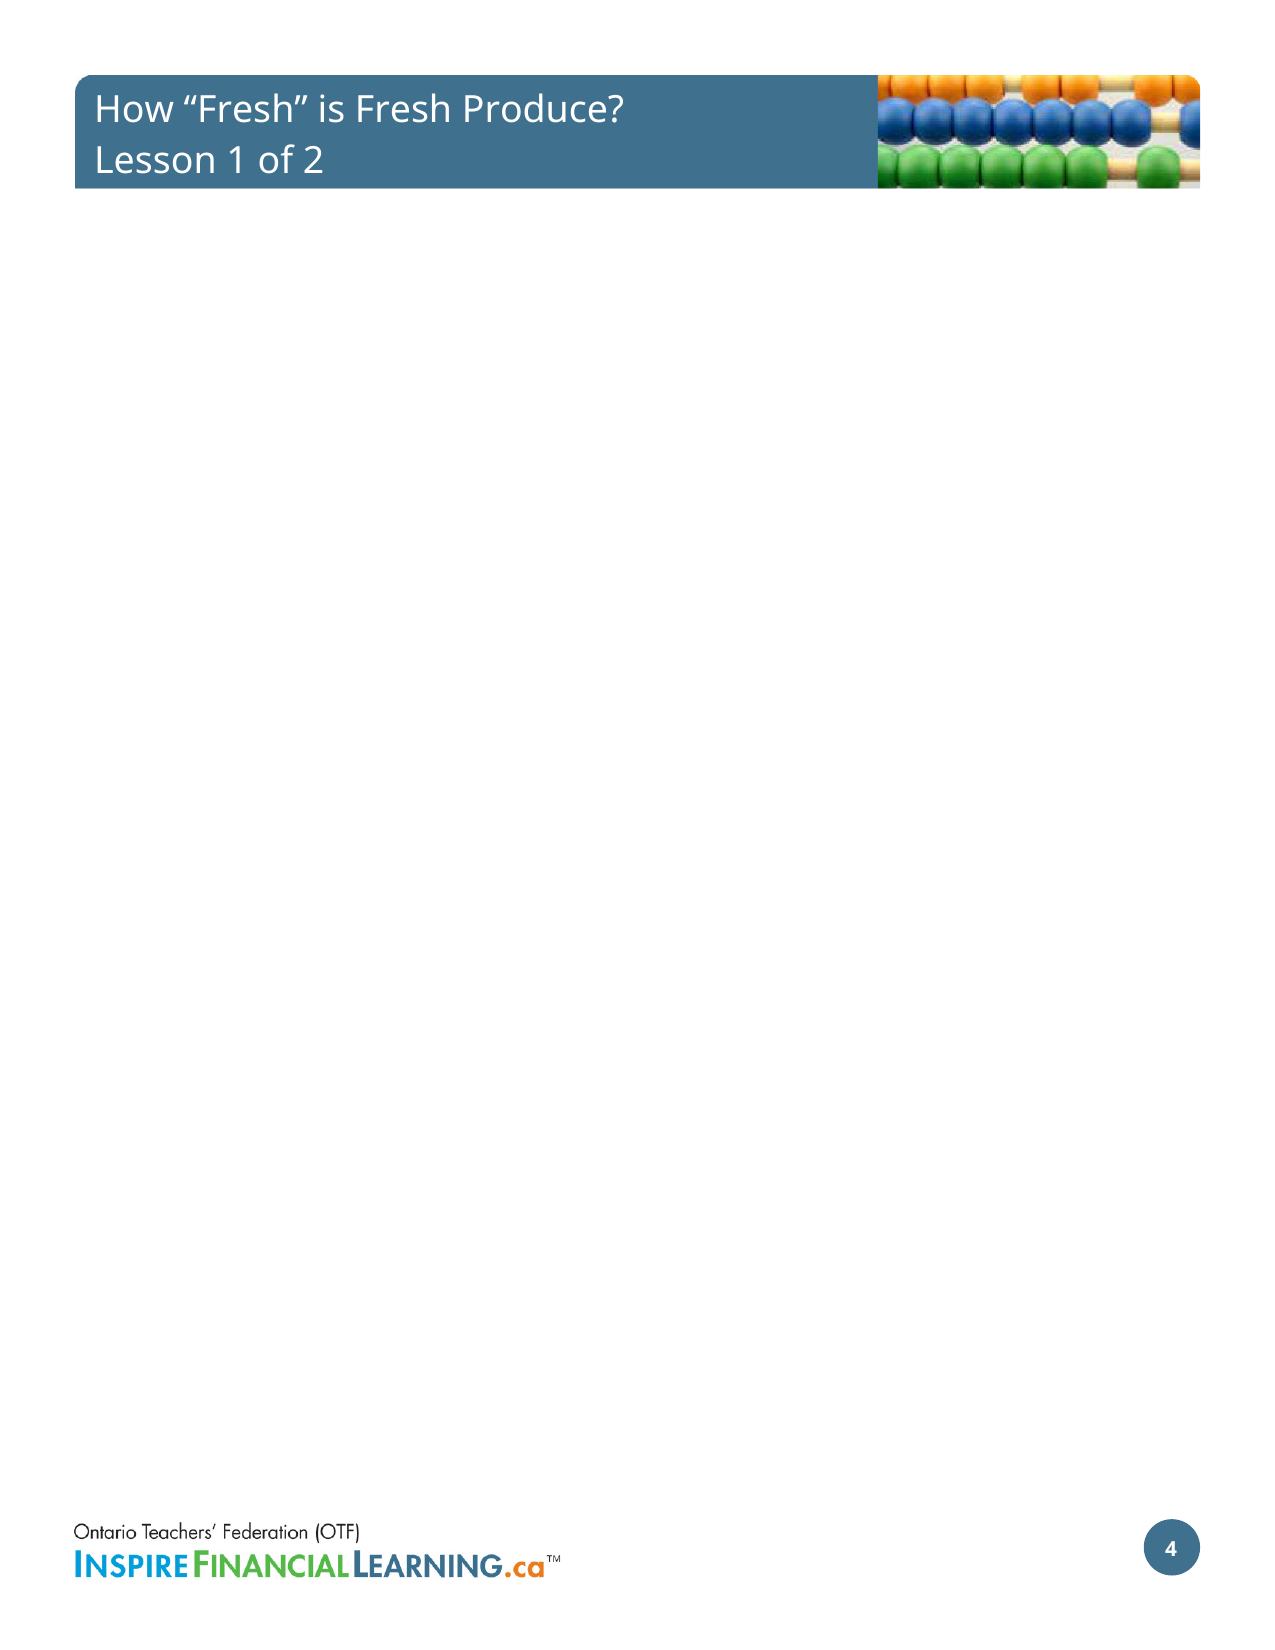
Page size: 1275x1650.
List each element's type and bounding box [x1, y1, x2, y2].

picture [73, 1521, 561, 1586]
picture [75, 75, 1200, 189]
